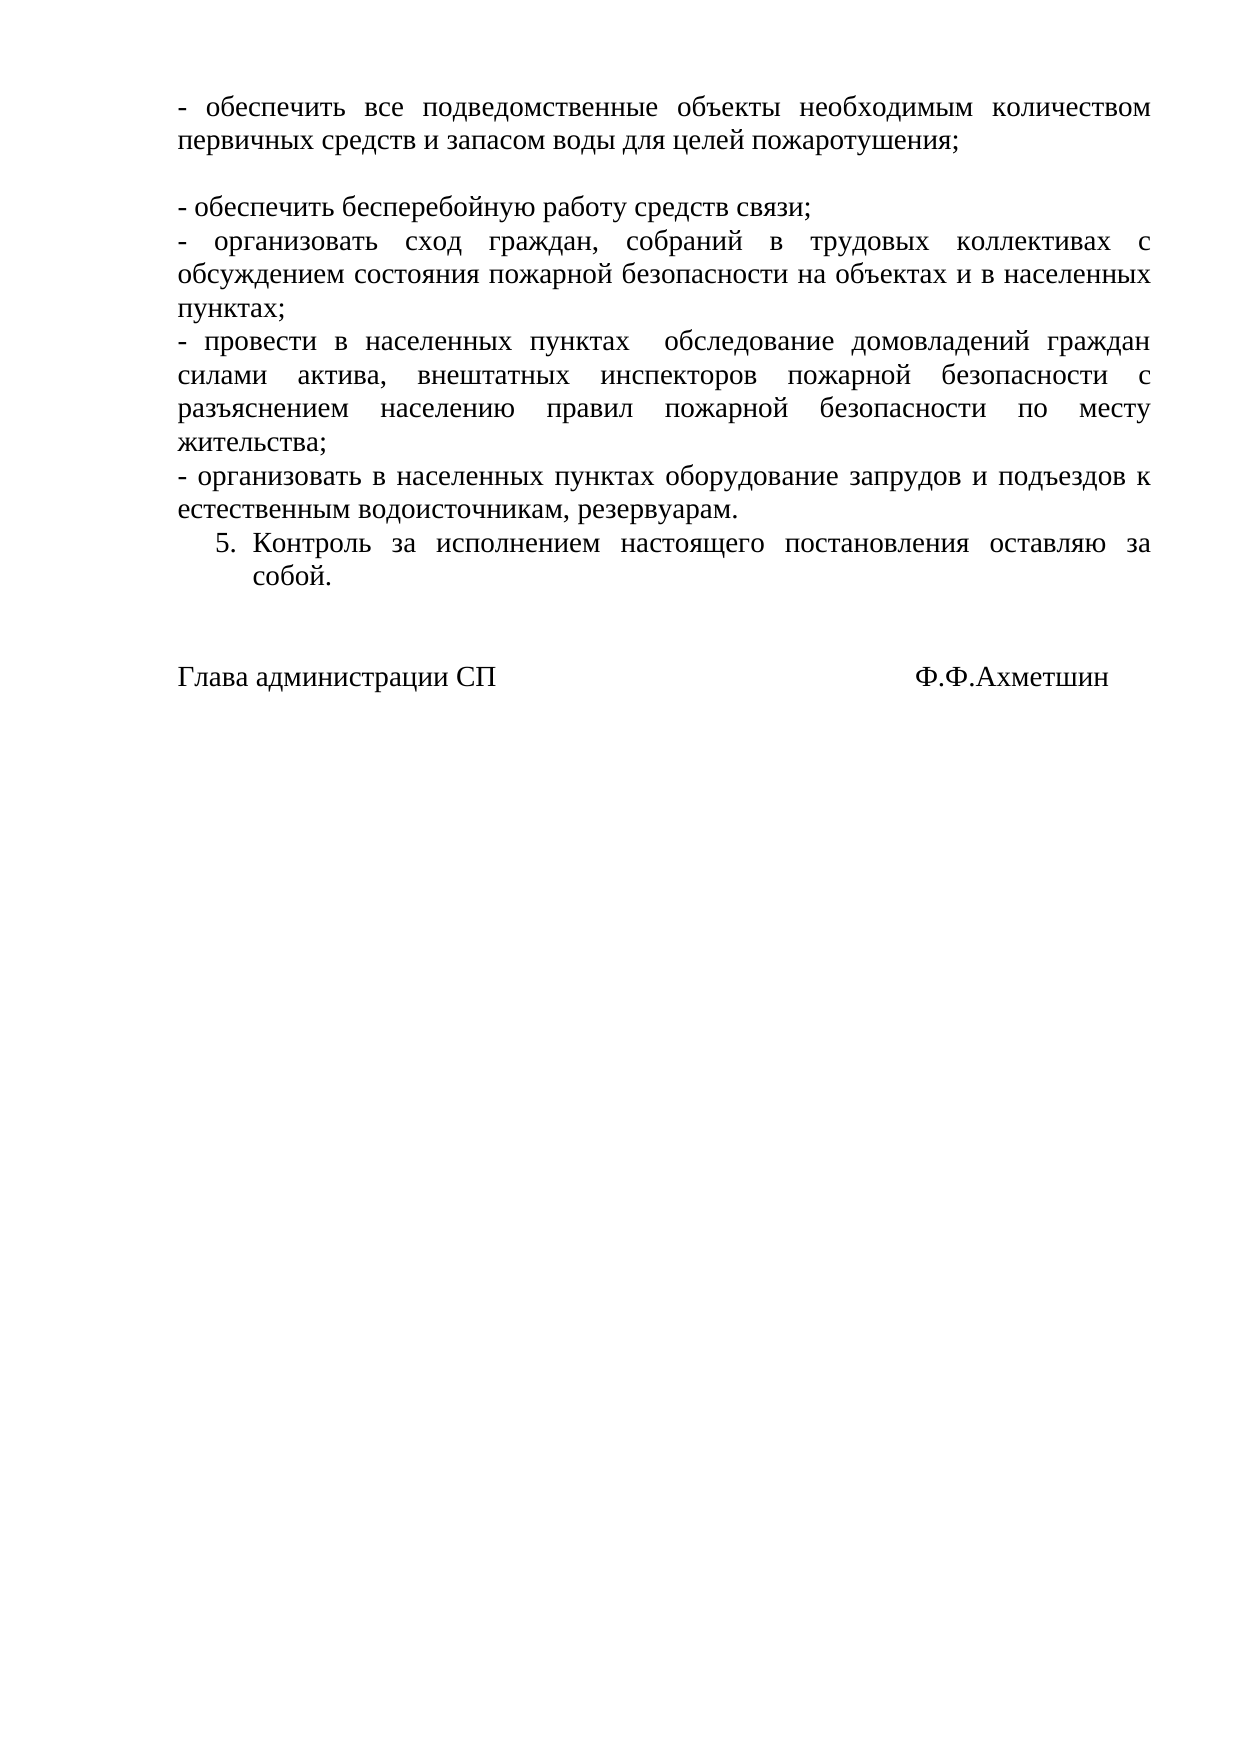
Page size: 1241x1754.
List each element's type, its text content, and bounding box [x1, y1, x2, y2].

text - обеспечить бесперебойную работу средств связи; [177, 189, 1152, 223]
text - организовать сход граждан, собраний в трудовых коллективах с обсуждением состояния пожарной безопасности на объектах и в населенных пунктах; [177, 223, 1152, 323]
text - обеспечить все подведомственные объекты необходимым количеством первичных средств и запасом воды для целей пожаротушения; [177, 89, 1152, 156]
text - организовать в населенных пунктах оборудование запрудов и подъездов к естественным водоисточникам, резервуарам. [177, 458, 1152, 525]
text Глава администрации СП Ф.Ф.Ахметшин [177, 659, 1152, 692]
list Контроль за исполнением настоящего постановления оставляю за собой. [215, 525, 1152, 592]
text - провести в населенных пунктах обследование домовладений граждан силами актива, внештатных инспекторов пожарной безопасности с разъяснением населению правил пожарной безопасности по месту жительства; [177, 323, 1152, 458]
